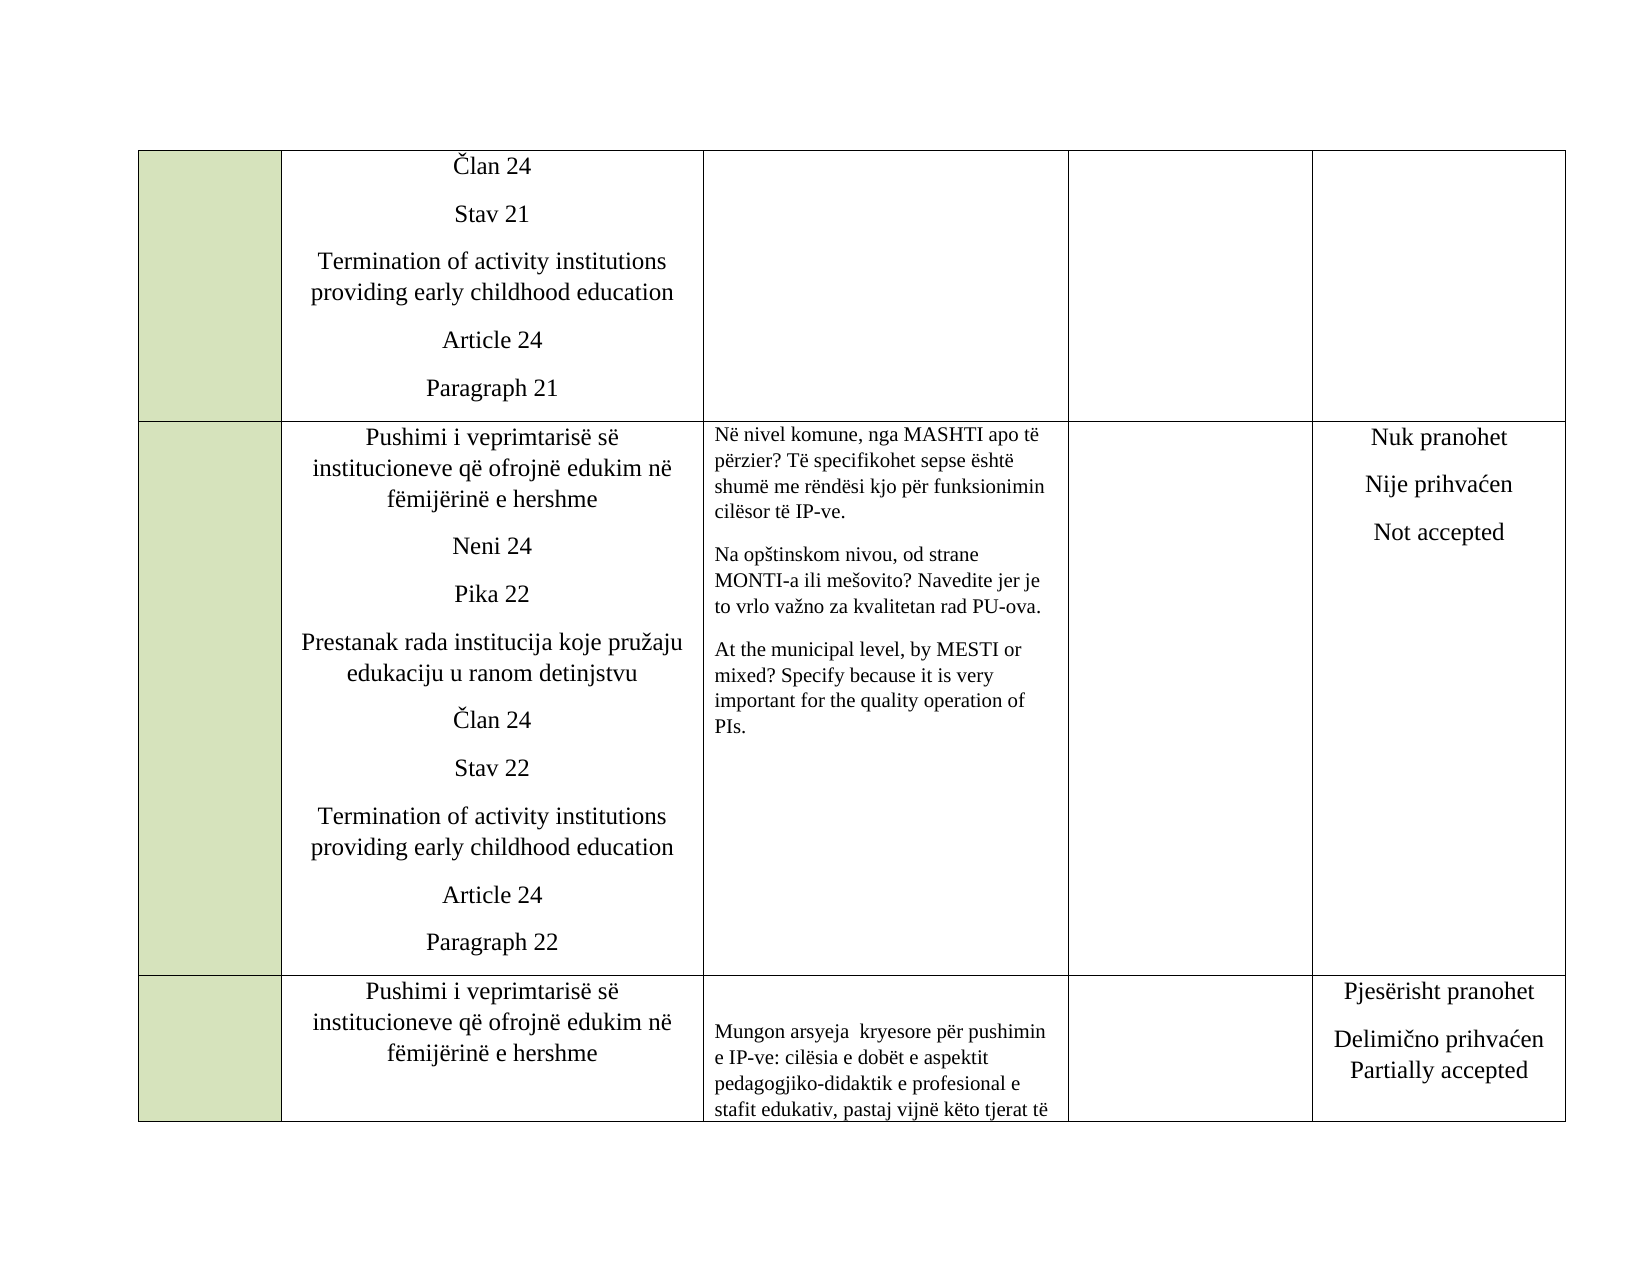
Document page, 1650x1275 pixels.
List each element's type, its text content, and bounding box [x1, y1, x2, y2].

table_cell [1069, 151, 1312, 421]
table_cell [1069, 976, 1312, 1121]
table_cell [704, 976, 1068, 1121]
table_cell Pushimi i veprimtarisë së institucioneve që ofrojnë edukim në fëmijërinë e hershme Neni 24 Pika 22 Prestanak rada institucija koje pružaju edukaciju u ranom detinjstvu Član 24 Stav 22 Termination of activity institutions providing early childhood education Article 24 Paragraph 22 [282, 422, 703, 975]
table_cell Në nivel komune, nga MASHTI apo të përzier? Të specifikohet sepse është shumë me rëndësi kjo për funksionimin cilësor të IP-ve. Na opštinskom nivou, od strane MONTI-a ili mešovito? Navedite jer je to vrlo važno za kvalitetan rad PU-ova. At the municipal level, by MESTI or mixed? Specify because it is very important for the quality operation of PIs. [704, 422, 1068, 975]
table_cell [704, 151, 1068, 421]
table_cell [282, 151, 703, 421]
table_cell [282, 976, 703, 1121]
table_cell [1313, 976, 1565, 1121]
table_cell [139, 422, 281, 975]
table_cell Nuk pranohet Nije prihvaćen Not accepted [1313, 422, 1565, 975]
table_cell [139, 151, 281, 421]
table_cell [1069, 422, 1312, 975]
table_cell [139, 976, 281, 1121]
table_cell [1313, 151, 1565, 421]
